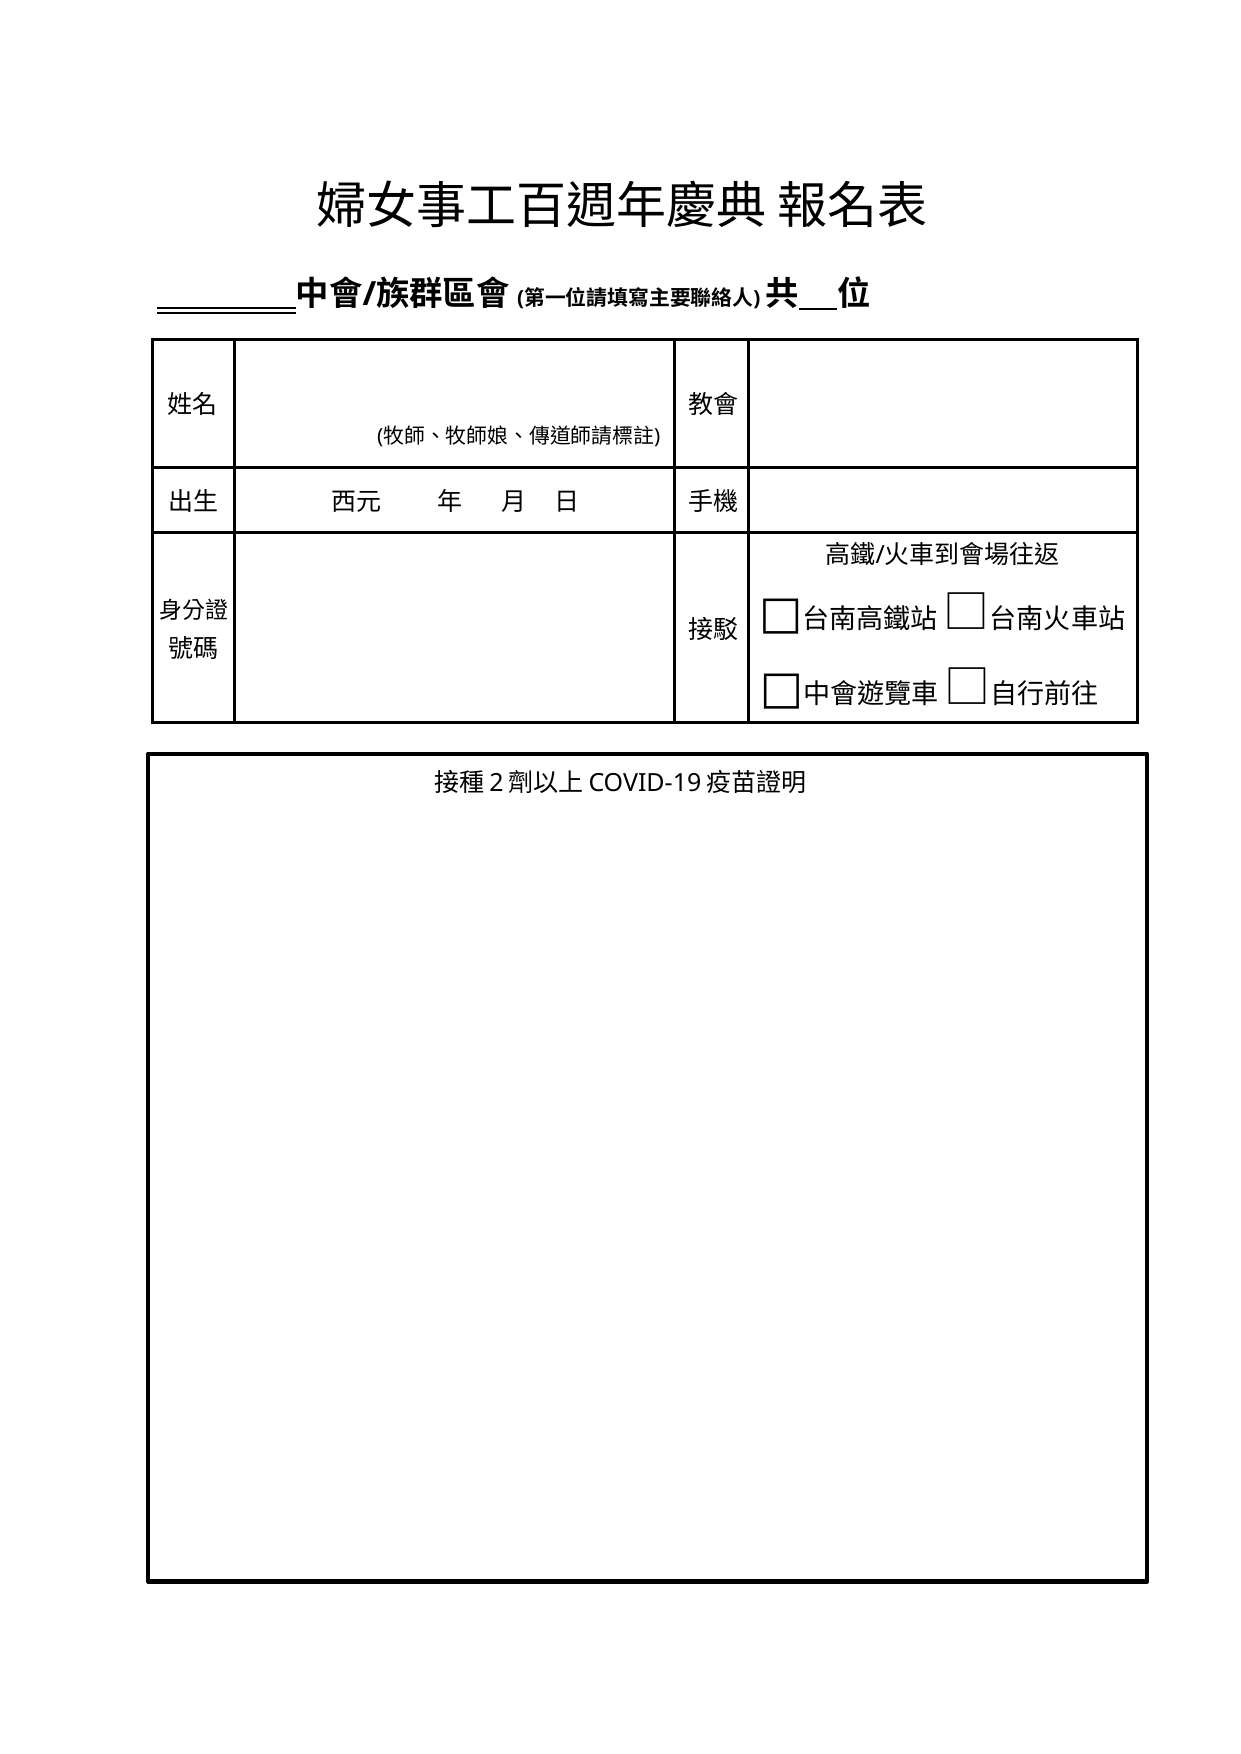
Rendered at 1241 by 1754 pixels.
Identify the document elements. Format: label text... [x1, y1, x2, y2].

table_cell 高鐵/火車到會場往返 □台南高鐵站 □台南火車站 □中會遊覽車 □自行前往 [750, 534, 1136, 721]
table_cell 西元 年 月 日 [236, 469, 673, 531]
text 接種2劑以上COVID-19疫苗證明 [187, 762, 1053, 799]
text 婦女事工百週年慶典 報名表 [190, 164, 1053, 239]
table_cell 出生 [154, 469, 233, 531]
table_cell 接駁 [676, 534, 747, 721]
table_cell [750, 469, 1136, 531]
table_header 姓名 [154, 341, 233, 466]
table_header 教會 [676, 341, 747, 466]
table_header (牧師、牧師娘、傳道師請標註) [236, 341, 673, 466]
table_header [750, 341, 1136, 466]
text 中會/族群區會 (第一位請填寫主要聯絡人) 共 位 [148, 277, 1090, 312]
table_cell [236, 534, 673, 721]
table_cell 手機 [676, 469, 747, 531]
table_cell 身分證 號碼 [154, 534, 233, 721]
